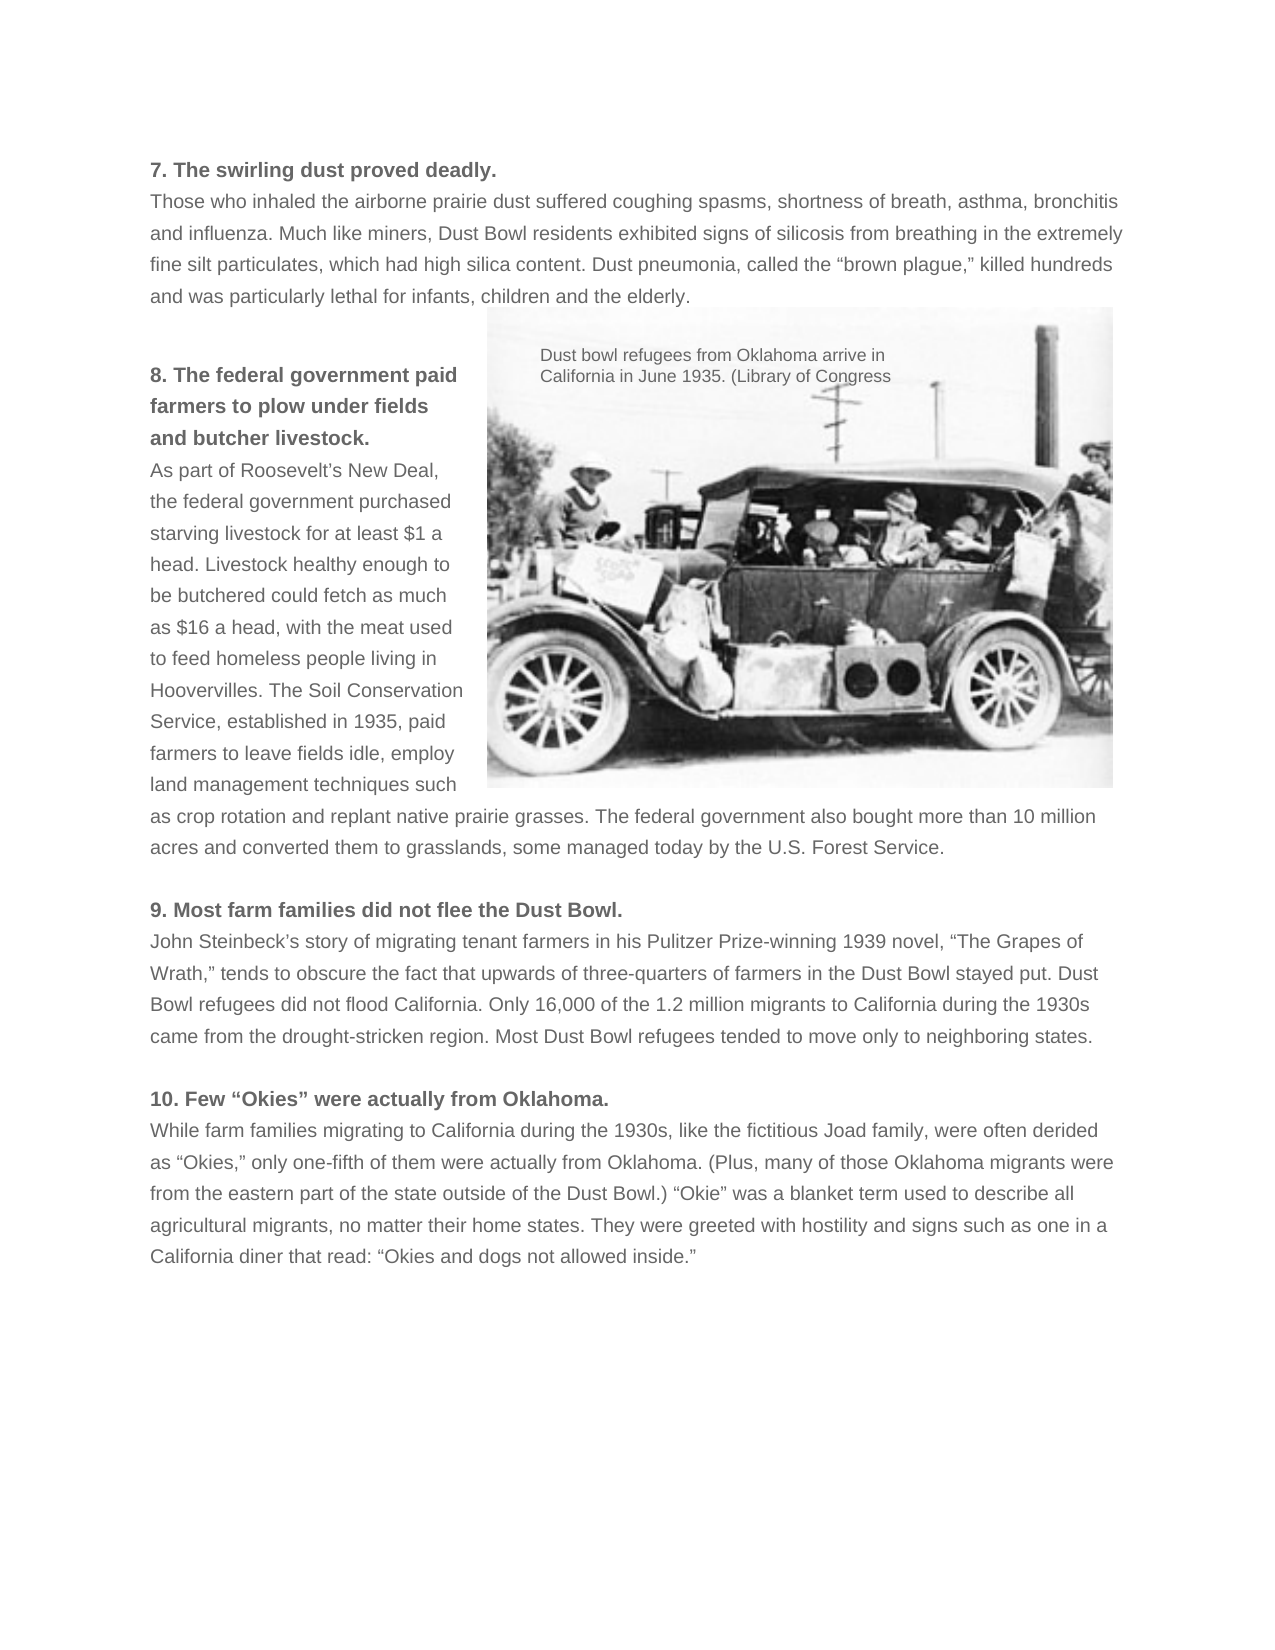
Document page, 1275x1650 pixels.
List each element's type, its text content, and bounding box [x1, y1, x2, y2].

text 7. The swirling dust proved deadly. Those who inhaled the airborne prairie dust suffered coughing spasms, shortness of breath, asthma, bronchitis and influenza. Much like miners, Dust Bowl residents exhibited signs of silicosis from breathing in the extremely fine silt particulates, which had high silica content. Dust pneumonia, called the “brown plague,” killed hundreds and was particularly lethal for infants, children and the elderly. [150, 150, 1125, 307]
text 9. Most farm families did not flee the Dust Bowl. John Steinbeck’s story of migrating tenant farmers in his Pulitzer Prize-winning 1939 novel, “The Grapes of Wrath,” tends to obscure the fact that upwards of three-quarters of farmers in the Dust Bowl stayed put. Dust Bowl refugees did not flood California. Only 16,000 of the 1.2 million migrants to California during the 1930s came from the drought-stricken region. Most Dust Bowl refugees tended to move only to neighboring states. [150, 890, 1125, 1047]
text 8. The federal government paid farmers to plow under fields and butcher livestock. As part of Roosevelt’s New Deal, the federal government purchased starving livestock for at least $1 a head. Livestock healthy enough to be butchered could fetch as much as $16 a head, with the meat used to feed homeless people living in Hoovervilles. The Soil Conservation Service, established in 1935, paid farmers to leave fields idle, employ land management techniques such as crop rotation and replant native prairie grasses. The federal government also bought more than 10 million acres and converted them to grasslands, some managed today by the U.S. Forest Service. [150, 355, 1125, 859]
text 10. Few “Okies” were actually from Oklahoma. While farm families migrating to California during the 1930s, like the fictitious Joad family, were often derided as “Okies,” only one-fifth of them were actually from Oklahoma. (Plus, many of those Oklahoma migrants were from the eastern part of the state outside of the Dust Bowl.) “Okie” was a blanket term used to describe all agricultural migrants, no matter their home states. They were greeted with hostility and signs such as one in a California diner that read: “Okies and dogs not allowed inside.” [150, 1079, 1125, 1268]
